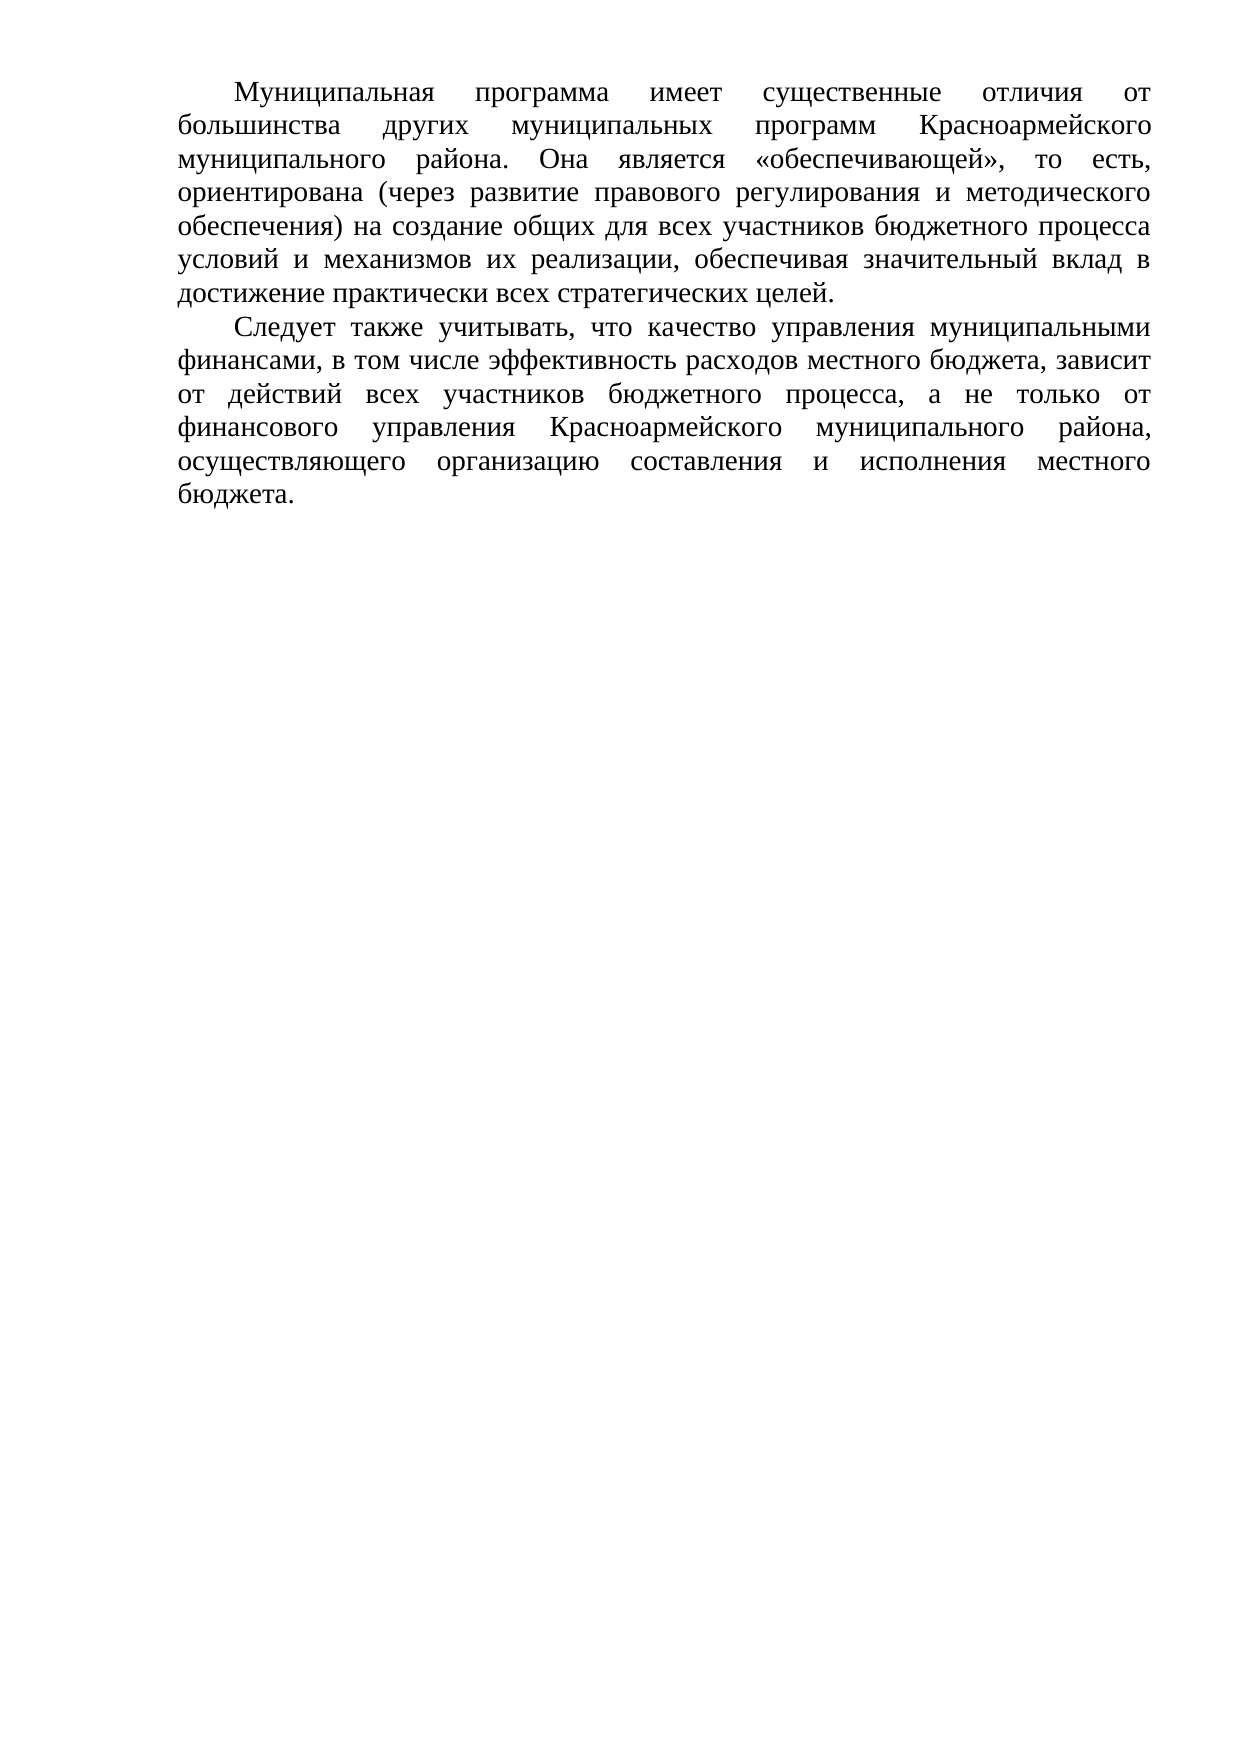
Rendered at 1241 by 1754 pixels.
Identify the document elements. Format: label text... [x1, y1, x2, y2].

text Следует также учитывать, что качество управления муниципальными финансами, в том числе эффективность расходов местного бюджета, зависит от действий всех участников бюджетного процесса, а не только от финансового управления Красноармейского муниципального района, осуществляющего организацию составления и исполнения местного бюджета. [177, 309, 1152, 510]
text Муниципальная программа имеет существенные отличия от большинства других муниципальных программ Красноармейского муниципального района. Она является «обеспечивающей», то есть, ориентирована (через развитие правового регулирования и методического обеспечения) на создание общих для всех участников бюджетного процесса условий и механизмов их реализации, обеспечивая значительный вклад в достижение практически всех стратегических целей. [177, 74, 1152, 309]
